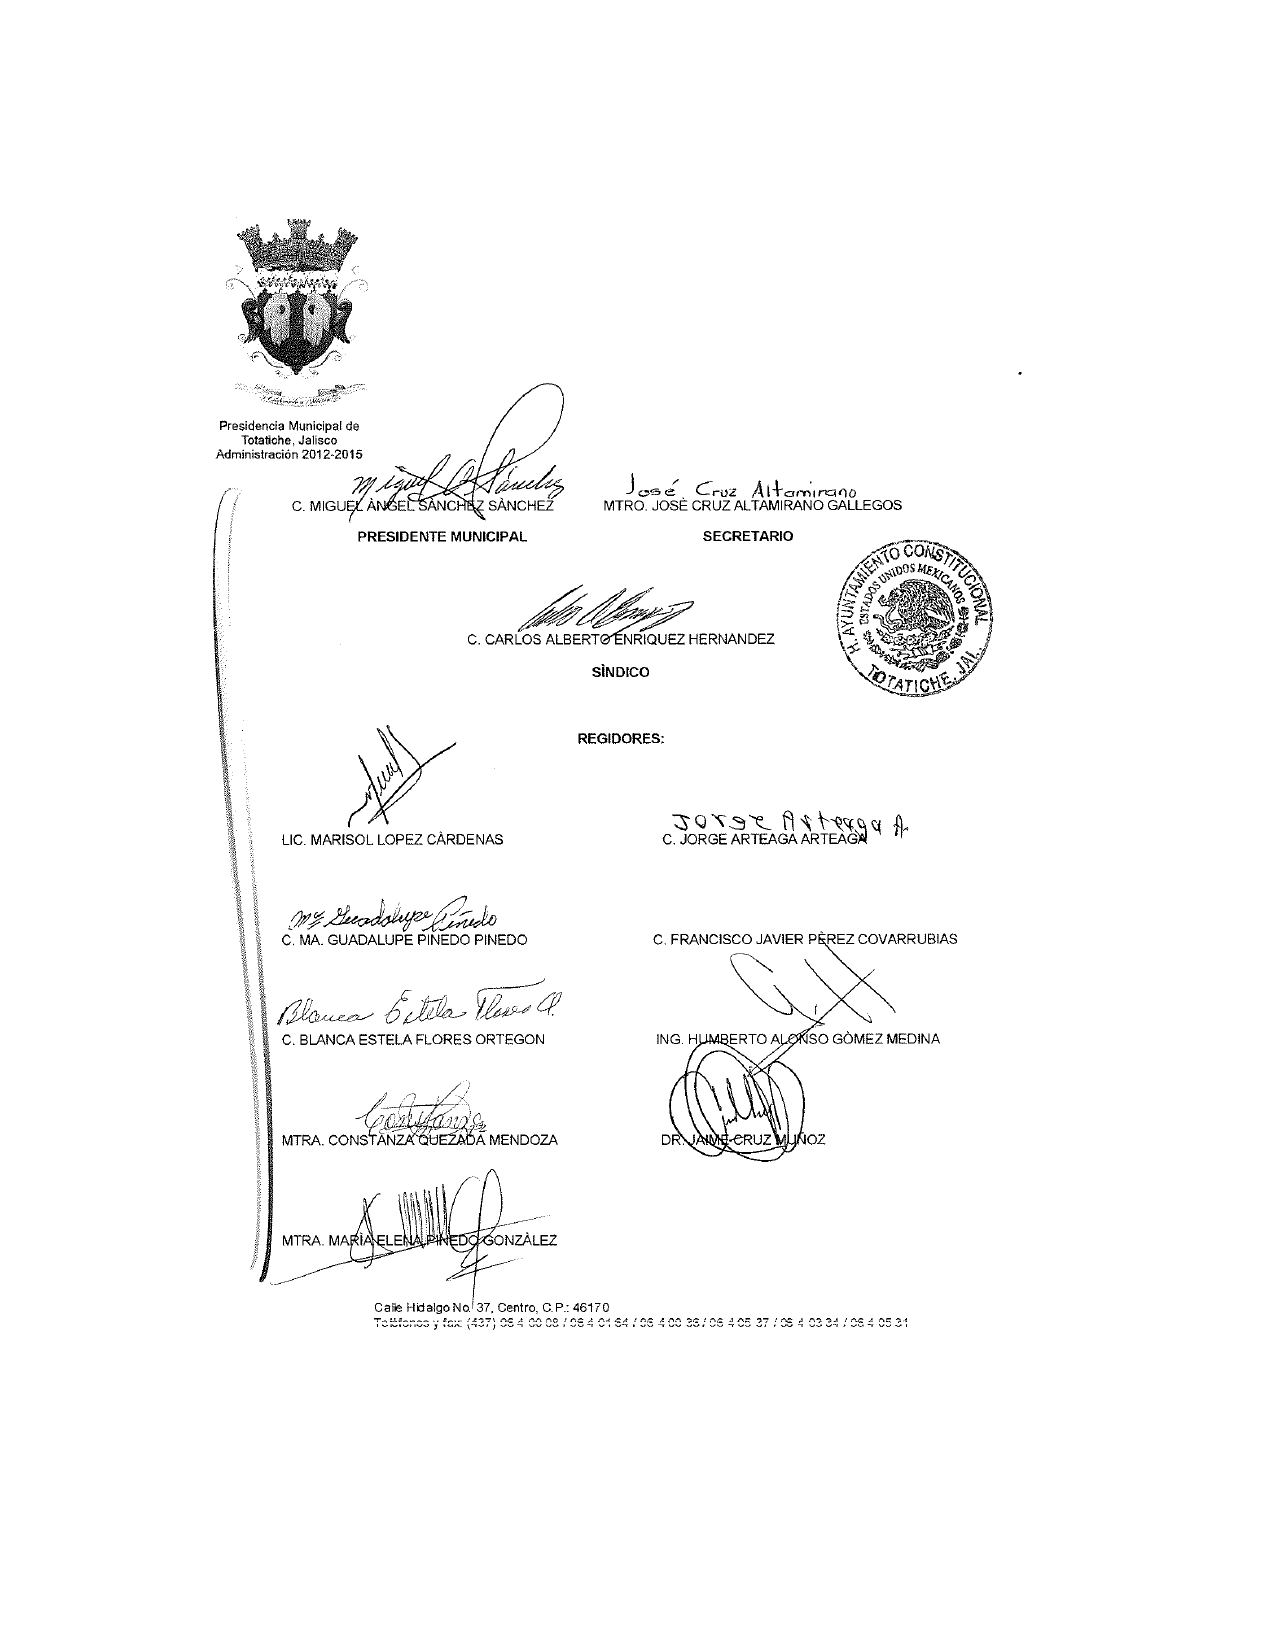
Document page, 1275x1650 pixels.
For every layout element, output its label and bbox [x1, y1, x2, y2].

picture [177, 147, 1098, 1471]
